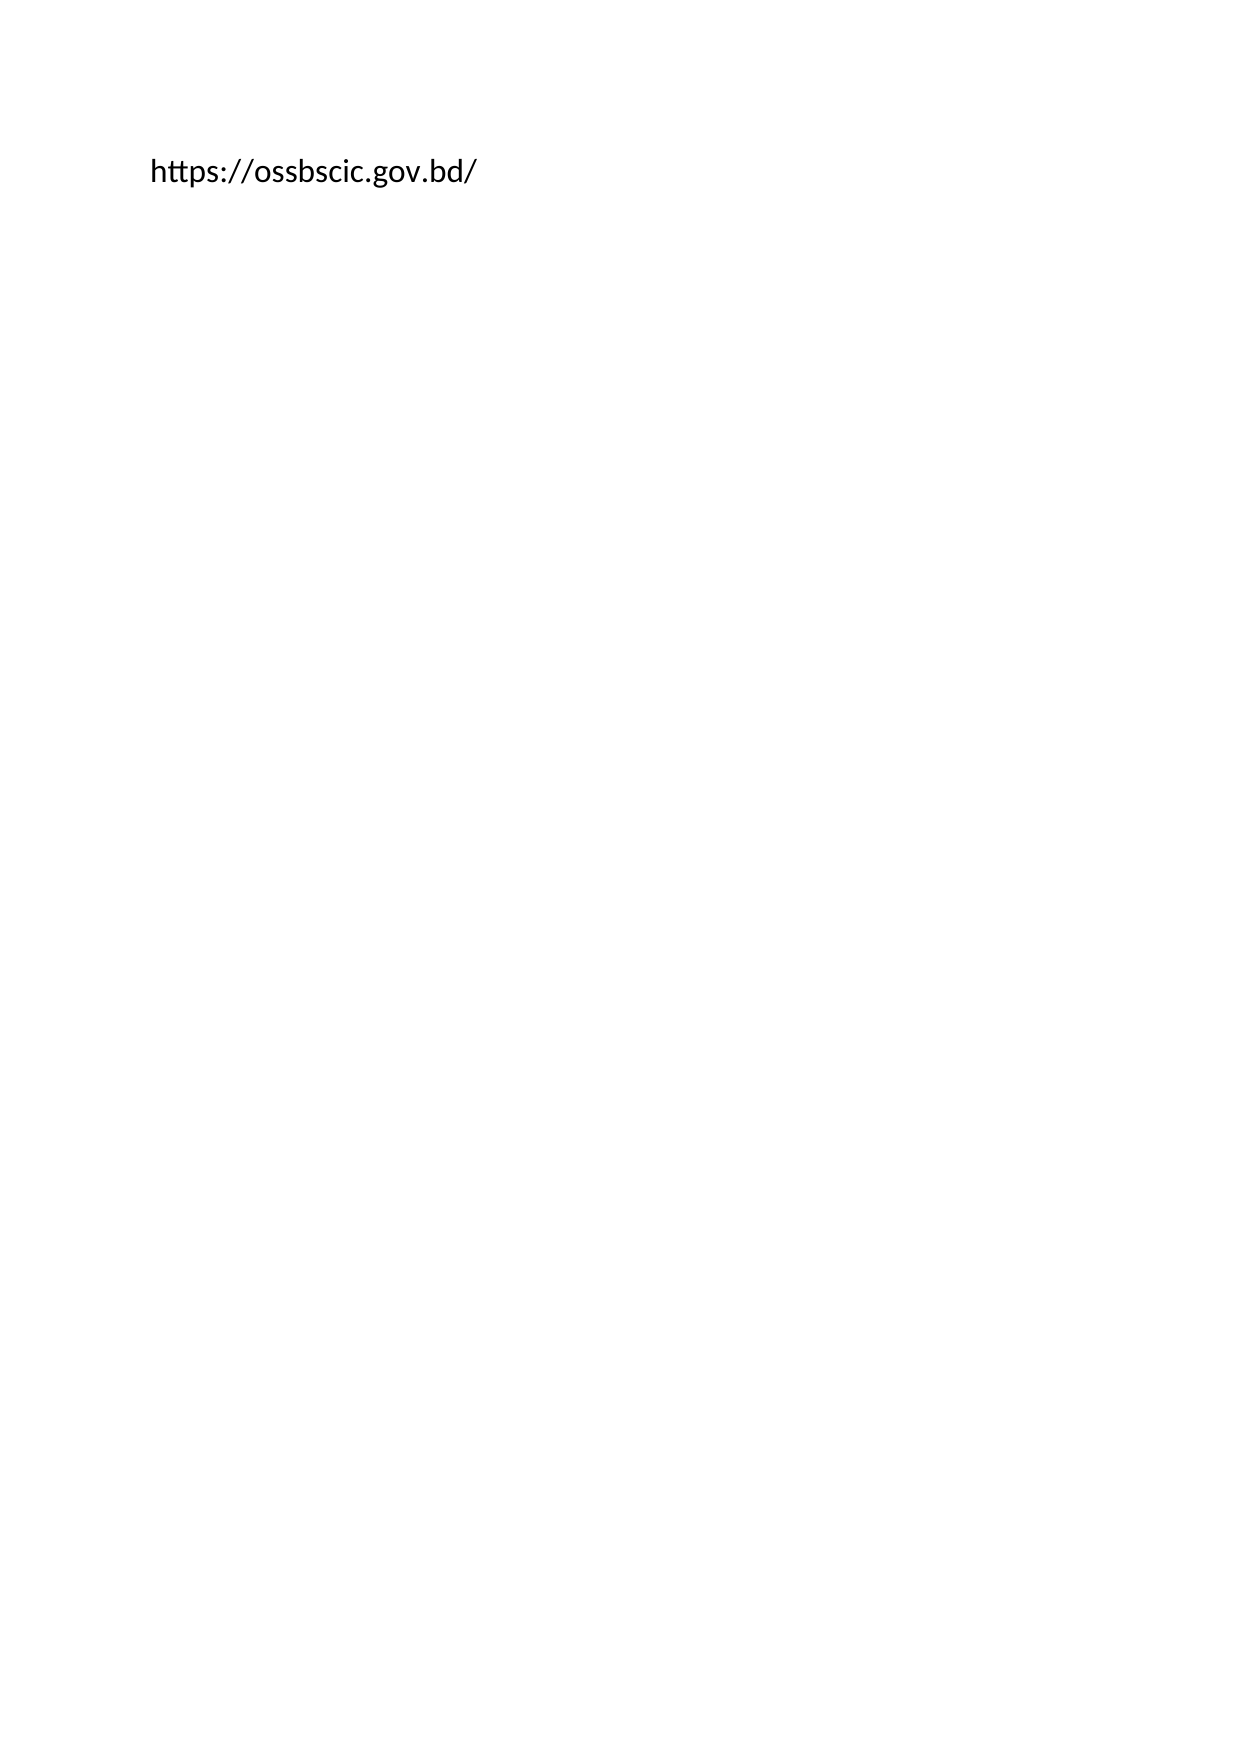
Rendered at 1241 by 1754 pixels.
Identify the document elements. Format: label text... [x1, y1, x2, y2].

text https://ossbscic.gov.bd/ [150, 150, 1090, 191]
